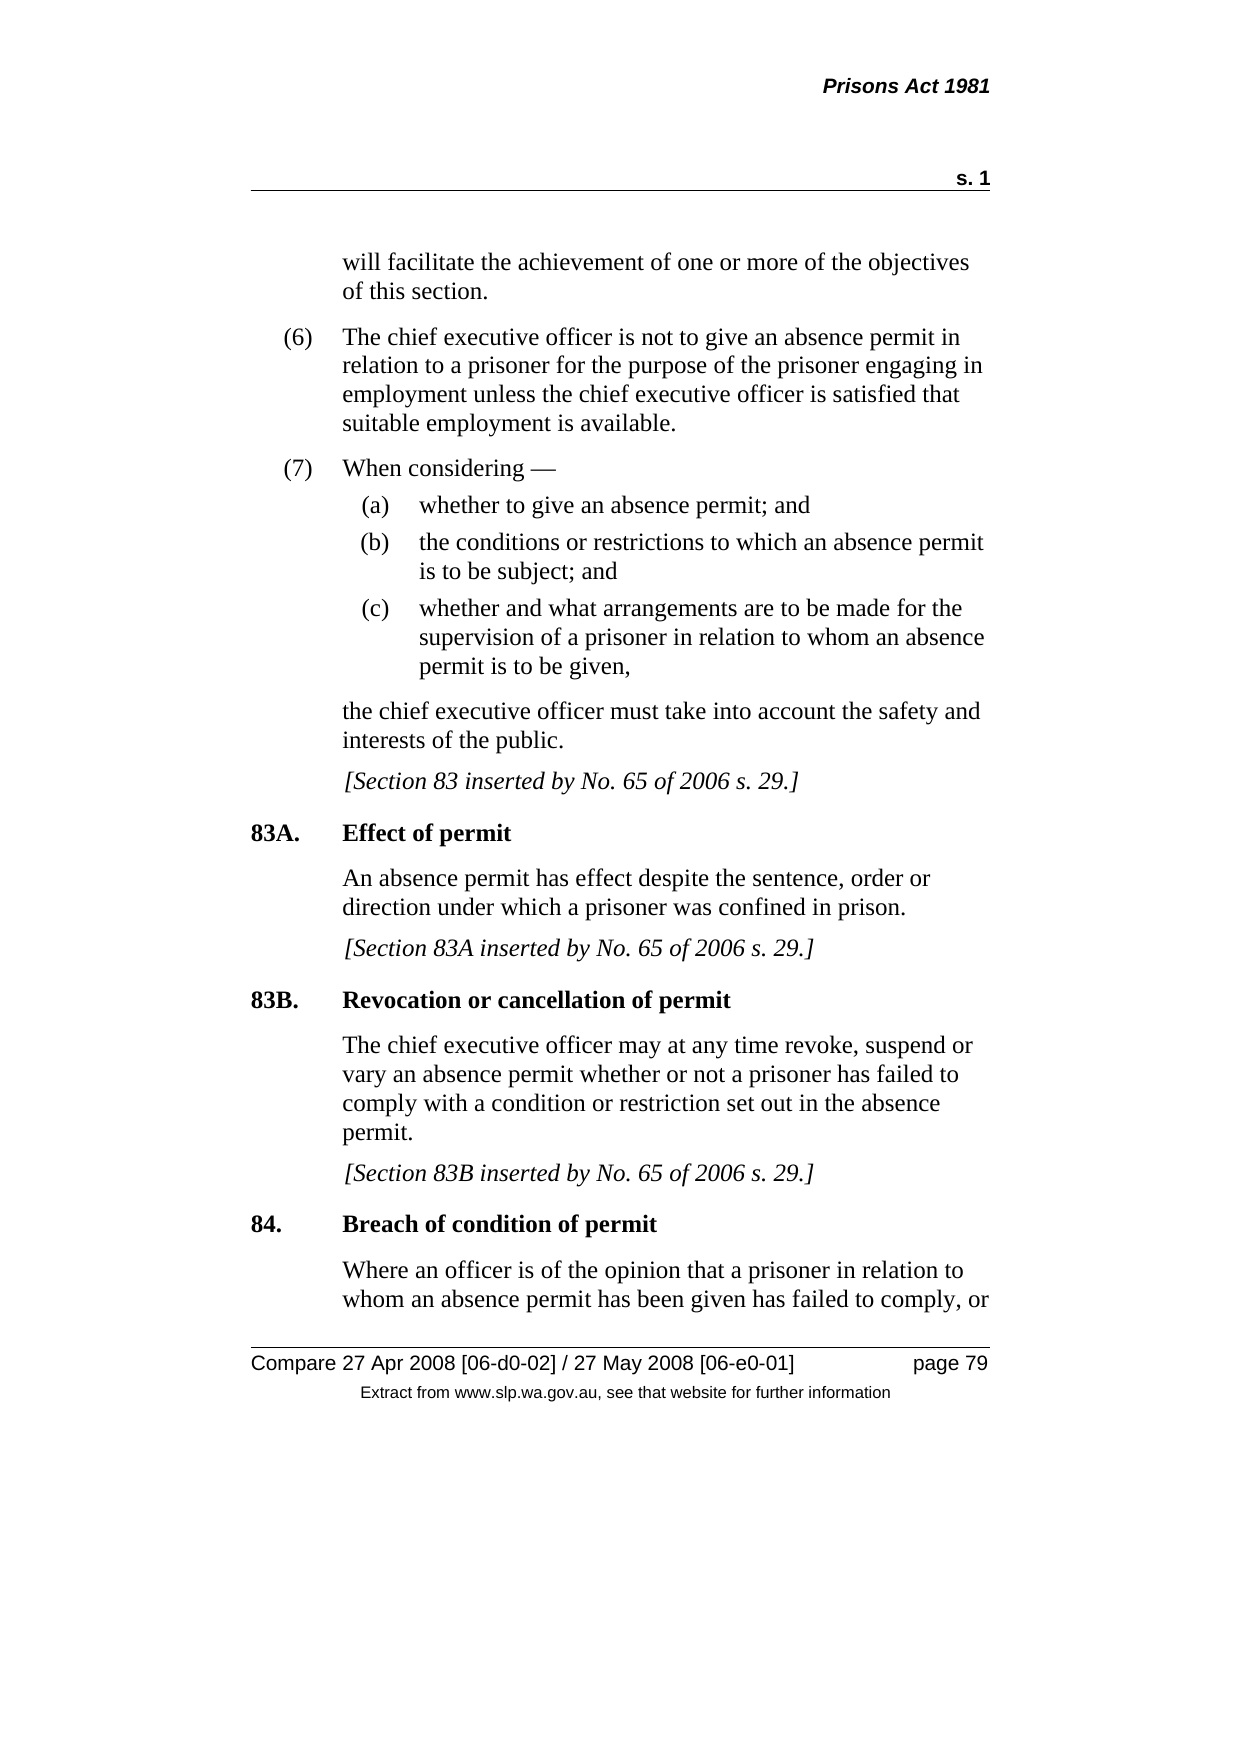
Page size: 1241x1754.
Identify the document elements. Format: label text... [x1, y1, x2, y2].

text [Section 83A inserted by No. 65 of 2006 s. 29.] [251, 933, 990, 962]
text [Section 83 inserted by No. 65 of 2006 s. 29.] [251, 766, 990, 795]
subtitle 84. Breach of condition of permit [251, 1209, 990, 1238]
text An absence permit has effect despite the sentence, order or direction under which a prisoner was confined in prison. [251, 863, 990, 921]
text (b) the conditions or restrictions to which an absence permit is to be subject; and [251, 527, 990, 585]
text (c) whether and what arrangements are to be made for the supervision of a prisoner in relation to whom an absence permit is to be given, [251, 593, 990, 679]
text the chief executive officer must take into account the safety and interests of the public. [251, 696, 990, 754]
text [251, 1255, 990, 1312]
text (a) whether to give an absence permit; and [251, 490, 990, 519]
subtitle 83B. Revocation or cancellation of permit [251, 985, 990, 1014]
text (6) The chief executive officer is not to give an absence permit in relation to a prisoner for the purpose of the prisoner engaging in employment unless the chief executive officer is satisfied that suitable employment is available. [251, 322, 990, 437]
text (7) When considering — [251, 453, 990, 482]
text The chief executive officer may at any time revoke, suspend or vary an absence permit whether or not a prisoner has failed to comply with a condition or restriction set out in the absence permit. [251, 1030, 990, 1145]
text [Section 83B inserted by No. 65 of 2006 s. 29.] [251, 1158, 990, 1187]
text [251, 247, 990, 305]
subtitle 83A. Effect of permit [251, 818, 990, 847]
